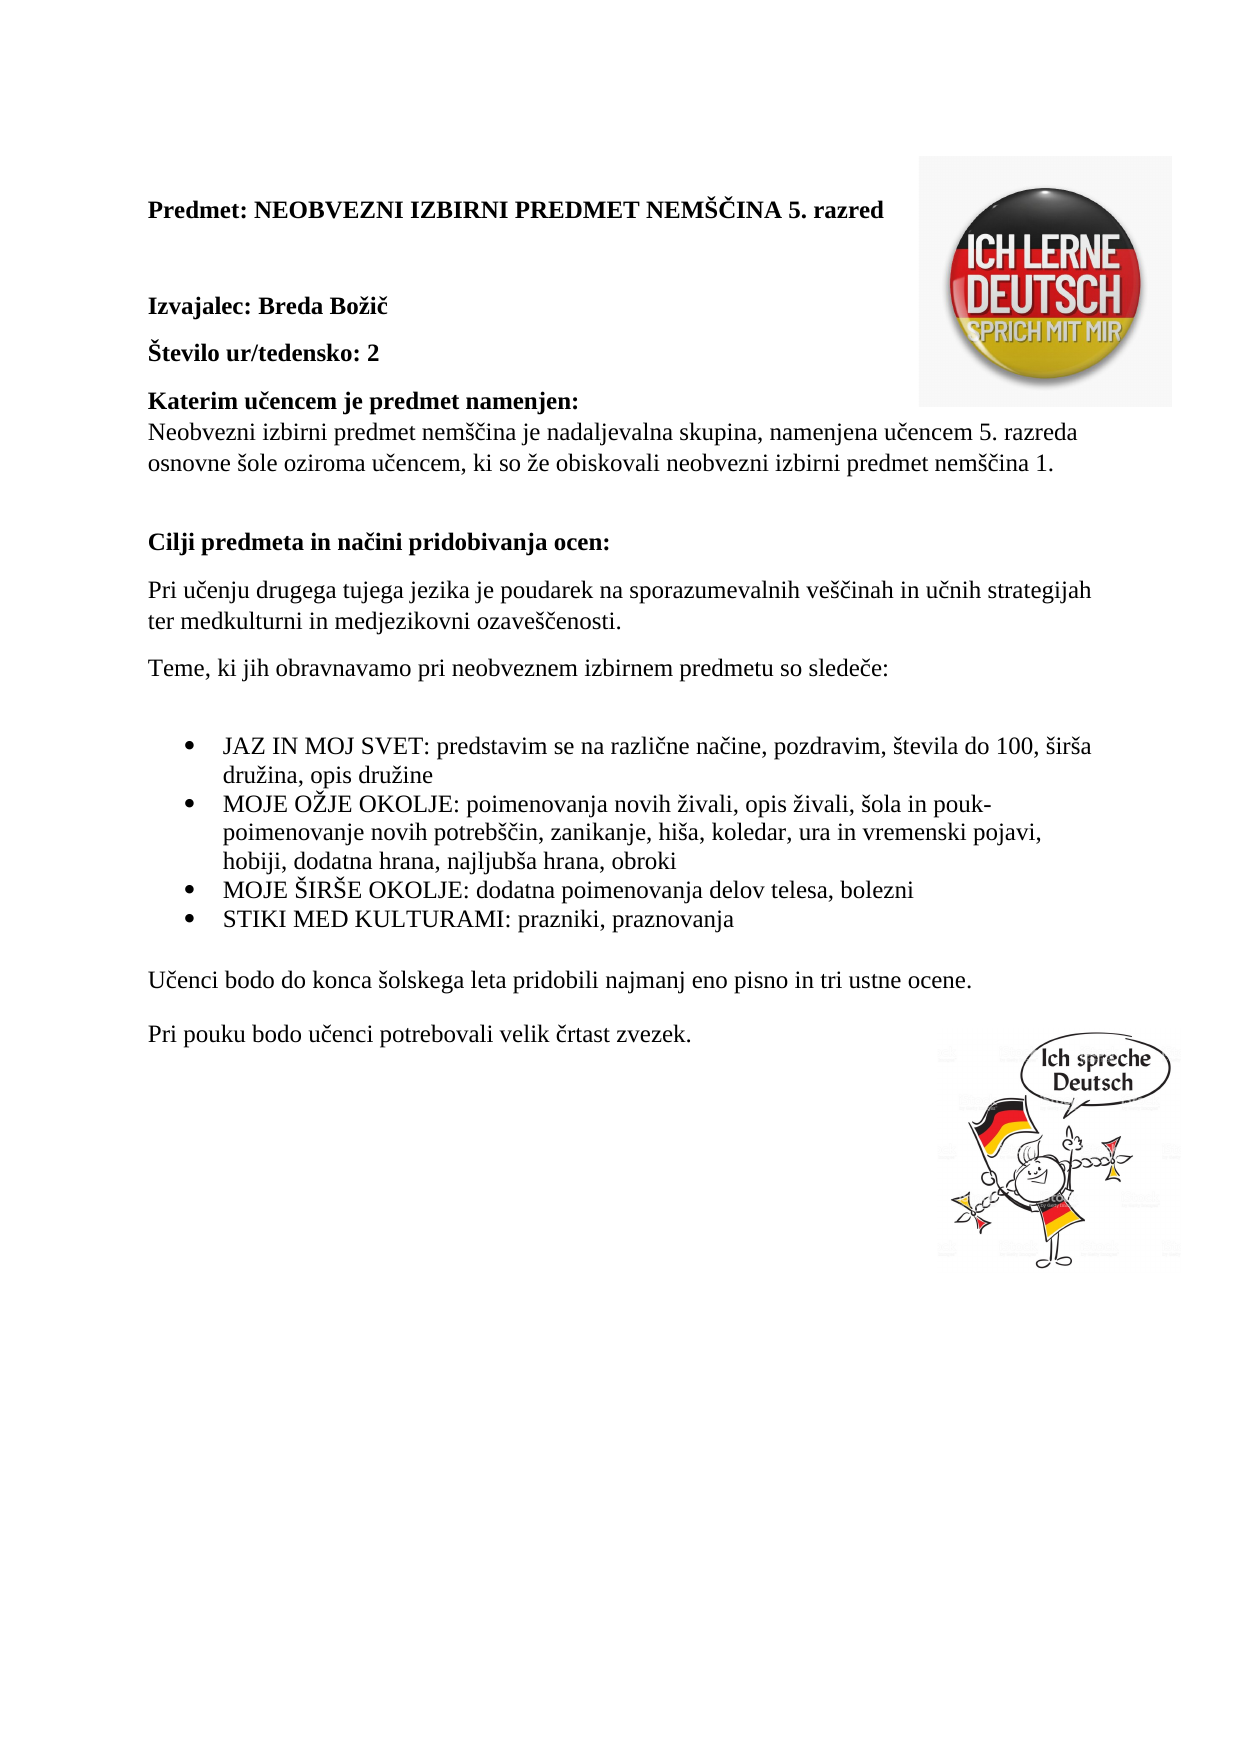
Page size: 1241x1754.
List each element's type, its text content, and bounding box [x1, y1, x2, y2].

text Katerim učencem je predmet namenjen: Neobvezni izbirni predmet nemščina je nadaljevalna skupina, namenjena učencem 5. razreda osnovne šole oziroma učencem, ki so že obiskovali neobvezni izbirni predmet nemščina 1. [148, 386, 1093, 477]
text Teme, ki jih obravnavamo pri neobveznem izbirnem predmetu so sledeče: [148, 653, 1093, 712]
text Pri učenju drugega tujega jezika je poudarek na sporazumevalnih veščinah in učnih strategijah ter medkulturni in medjezikovni ozaveščenosti. [148, 575, 1093, 634]
text Cilji predmeta in načini pridobivanja ocen: [148, 496, 1093, 556]
text Izvajalec: Breda Božič [148, 291, 903, 319]
picture [918, 156, 1172, 407]
list MOJE OŽJE OKOLJE: poimenovanja novih živali, opis živali, šola in pouk- poimenovanje novih potrebščin, zanikanje, hiša, koledar, ura in vremenski pojavi, hobiji, dodatna hrana, najljubša hrana, obroki [185, 789, 1093, 875]
list STIKI MED KULTURAMI: prazniki, praznovanja [185, 904, 1093, 932]
picture [937, 1028, 1181, 1273]
text Pri pouku bodo učenci potrebovali velik črtast zvezek. [148, 1019, 1093, 1048]
text Učenci bodo do konca šolskega leta pridobili najmanj eno pisno in tri ustne ocene. [148, 932, 1093, 994]
list MOJE ŠIRŠE OKOLJE: dodatna poimenovanja delov telesa, bolezni [185, 875, 1093, 904]
text Število ur/tedensko: 2 [148, 338, 903, 367]
text Predmet: NEOBVEZNI IZBIRNI PREDMET NEMŠČINA 5. razred [148, 195, 903, 224]
list JAZ IN MOJ SVET: predstavim se na različne načine, pozdravim, števila do 100, širša družina, opis družine [185, 731, 1093, 789]
